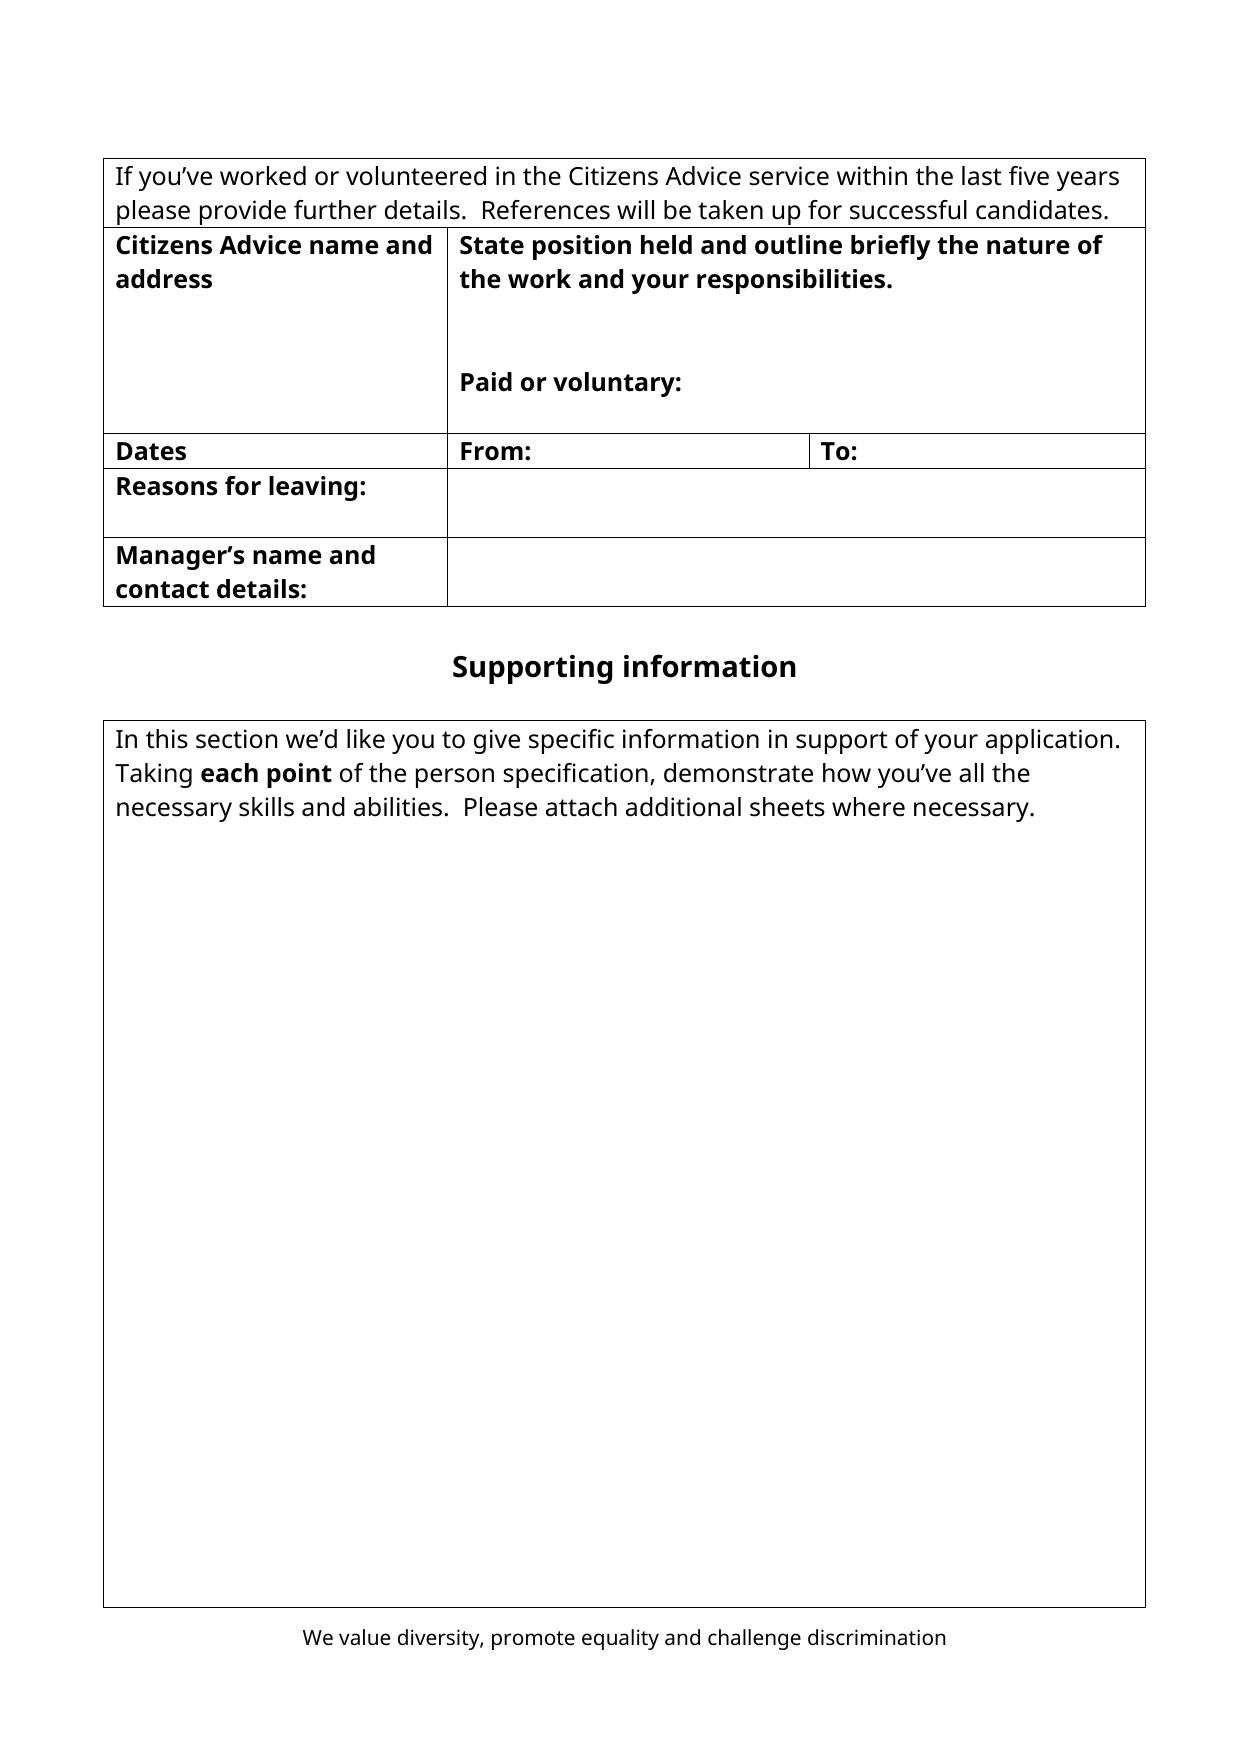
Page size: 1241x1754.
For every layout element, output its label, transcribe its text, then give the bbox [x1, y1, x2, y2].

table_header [104, 721, 1145, 1607]
table_cell Manager’s name and contact details: [104, 538, 447, 606]
table_cell Reasons for leaving: [104, 469, 447, 537]
table_cell [448, 469, 1145, 537]
table_cell [448, 538, 1145, 606]
table_cell Citizens Advice name and address [104, 228, 447, 432]
table_header If you’ve worked or volunteered in the Citizens Advice service within the last five years please provide further details. References will be taken up for successful candidates. [104, 159, 1145, 227]
table_cell To: [810, 434, 1145, 467]
text Supporting information [103, 647, 1146, 686]
table_cell State position held and outline briefly the nature of the work and your responsibilities. Paid or voluntary: [448, 228, 1145, 432]
table_cell Dates [104, 434, 447, 467]
table_cell From: [448, 434, 809, 467]
